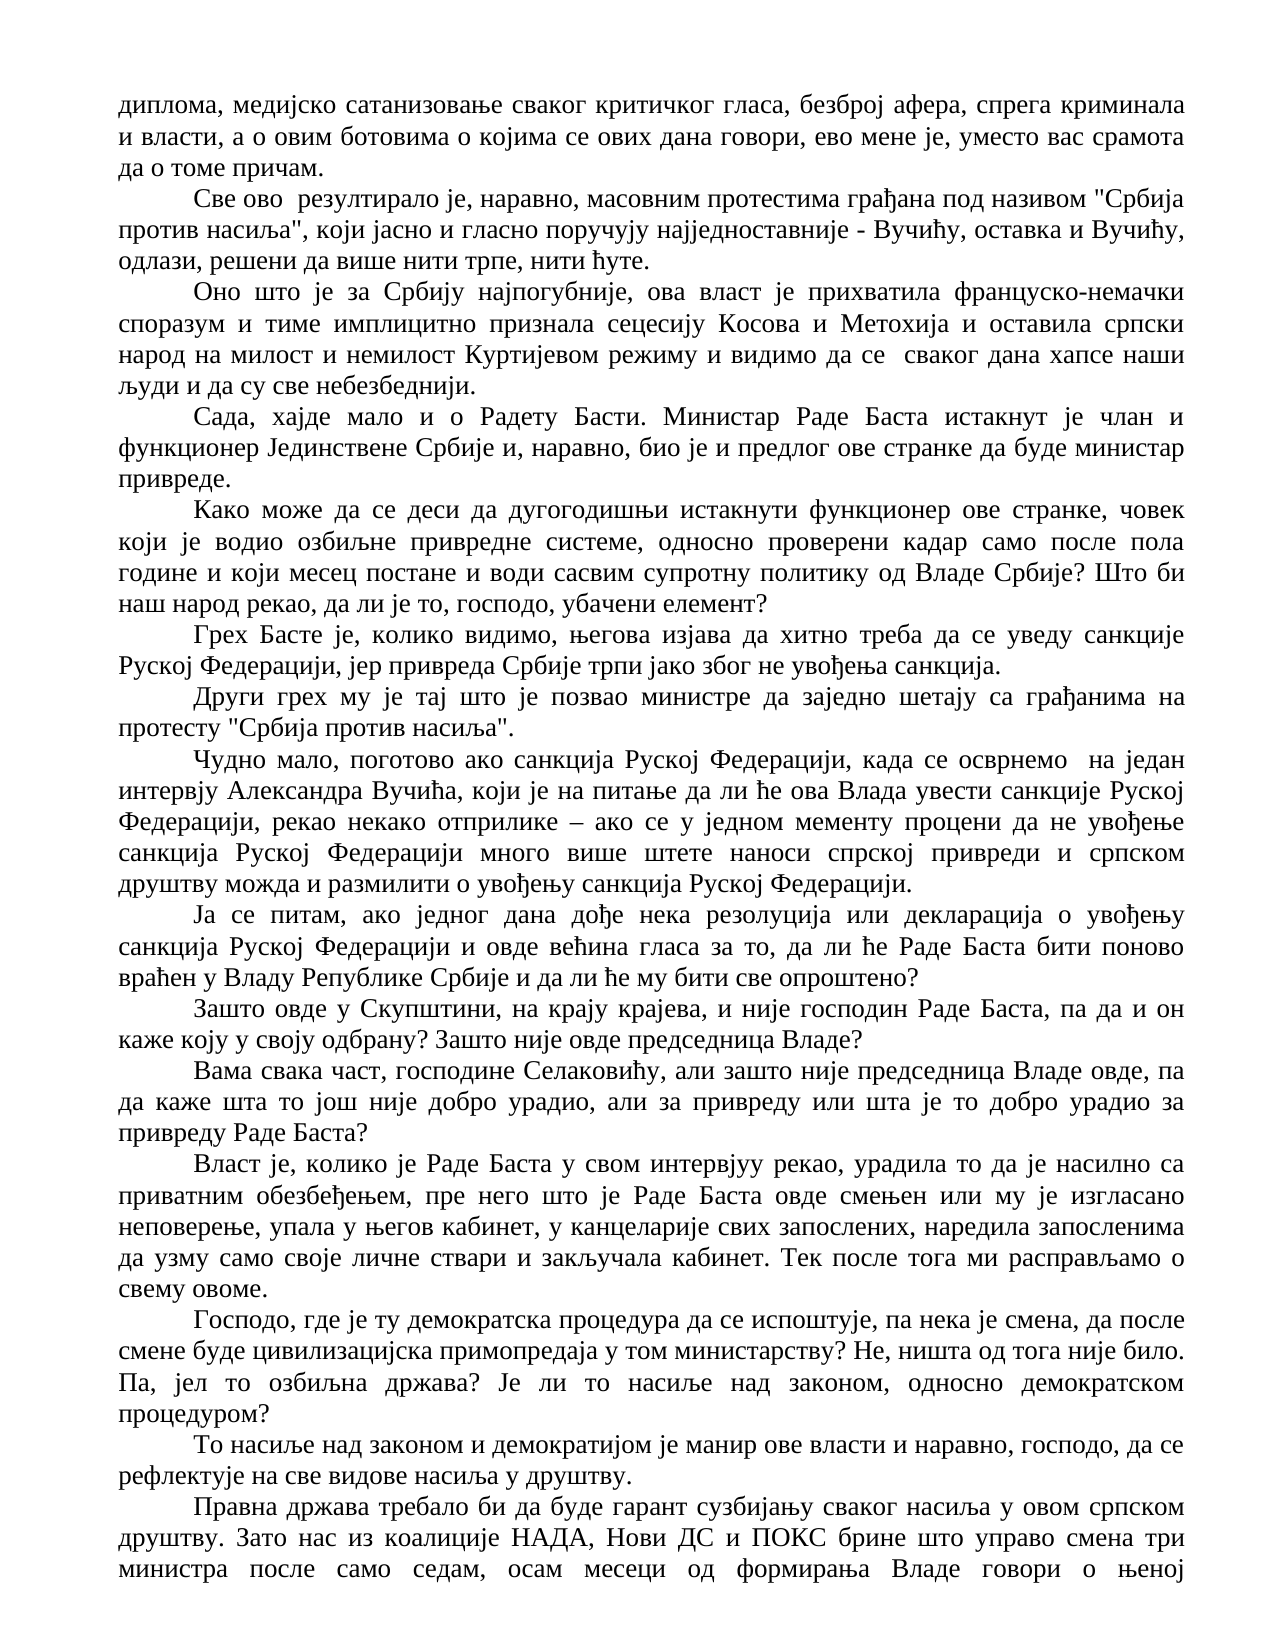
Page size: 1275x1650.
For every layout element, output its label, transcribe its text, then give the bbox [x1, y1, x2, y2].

text Сада, хајде мало и о Радету Басти. Министар Раде Баста истакнут је члан и функционер Јединствене Србије и, наравно, био је и предлог ове странке да буде министар привреде. [118, 400, 1186, 493]
text То насиље над законом и демократијом је манир ове власти и наравно, господо, да се рефлектује на све видове насиља у друштву. [118, 1428, 1186, 1490]
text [118, 1490, 1186, 1584]
text Ја се питам, ако једног дана дође нека резолуција или декларација о увођењу санкција Руској Федерацији и овде већина гласа за то, да ли ће Раде Баста бити поново враћен у Владу Републике Србије и да ли ће му бити све опроштено? [118, 898, 1186, 992]
text Све ово резултирало је, наравно, масовним протестима грађана под називом "Србија против насиља", који јасно и гласно поручују најједноставније - Вучићу, оставка и Вучићу, одлази, решени да више нити трпе, нити ћуте. [118, 182, 1186, 276]
text Власт је, колико је Раде Баста у свом интервјуу рекао, урадила то да је насилно са приватним обезбеђењем, пре него што је Раде Баста овде смењен или му је изгласано неповерење, упала у његов кабинет, у канцеларије свих запослених, наредила запосленима да узму само своје личне ствари и закључала кабинет. Тек после тога ми расправљамо о свему овоме. [118, 1148, 1186, 1303]
text Господо, где је ту демократска процедура да се испоштује, па нека је смена, да после смене буде цивилизацијска примопредаја у том министарству? Не, ништа од тога није било. Па, јел то озбиљна држава? Је ли то насиље над законом, односно демократском процедуром? [118, 1303, 1186, 1428]
text Грех Басте је, колико видимо, његова изјава да хитно треба да се уведу санкције Руској Федерацији, јер привреда Србије трпи јако због не увођења санкција. [118, 618, 1186, 680]
text Како може да се деси да дугогодишњи истакнути функционер ове странке, човек који је водио озбиљне привредне системе, односно проверени кадар само после пола године и који месец постане и води сасвим супротну политику од Владе Србије? Што би наш народ рекао, да ли је то, господо, убачени елемент? [118, 493, 1186, 618]
text Чудно мало, поготово ако санкција Руској Федерацији, када се осврнемо на један интервју Александра Вучића, који је на питање да ли ће ова Влада увести санкције Руској Федерацији, рекао некако отприлике – ако се у једном мементу процени да не увођење санкција Руској Федерацији много више штете наноси спрској привреди и српском друштву можда и размилити о увођењу санкција Руској Федерацији. [118, 743, 1186, 898]
text Вама свака част, господине Селаковићу, али зашто није председница Владе овде, па да каже шта то још није добро урадио, али за привреду или шта је то добро урадио за привреду Раде Баста? [118, 1054, 1186, 1148]
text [118, 89, 1186, 182]
text Зашто овде у Скупштини, на крају крајева, и није господин Раде Баста, па да и он каже коју у своју одбрану? Зашто није овде председница Владе? [118, 992, 1186, 1054]
text Оно што је за Србију најпогубније, ова власт је прихватила француско-немачки споразум и тиме имплицитно признала сецесију Косова и Метохија и оставила српски народ на милост и немилост Куртијевом режиму и видимо да се сваког дана хапсе наши људи и да су све небезбеднији. [118, 276, 1186, 400]
text Други грех му је тај што је позвао министре да заједно шетају са грађанима на протесту "Србија против насиља". [118, 680, 1186, 743]
